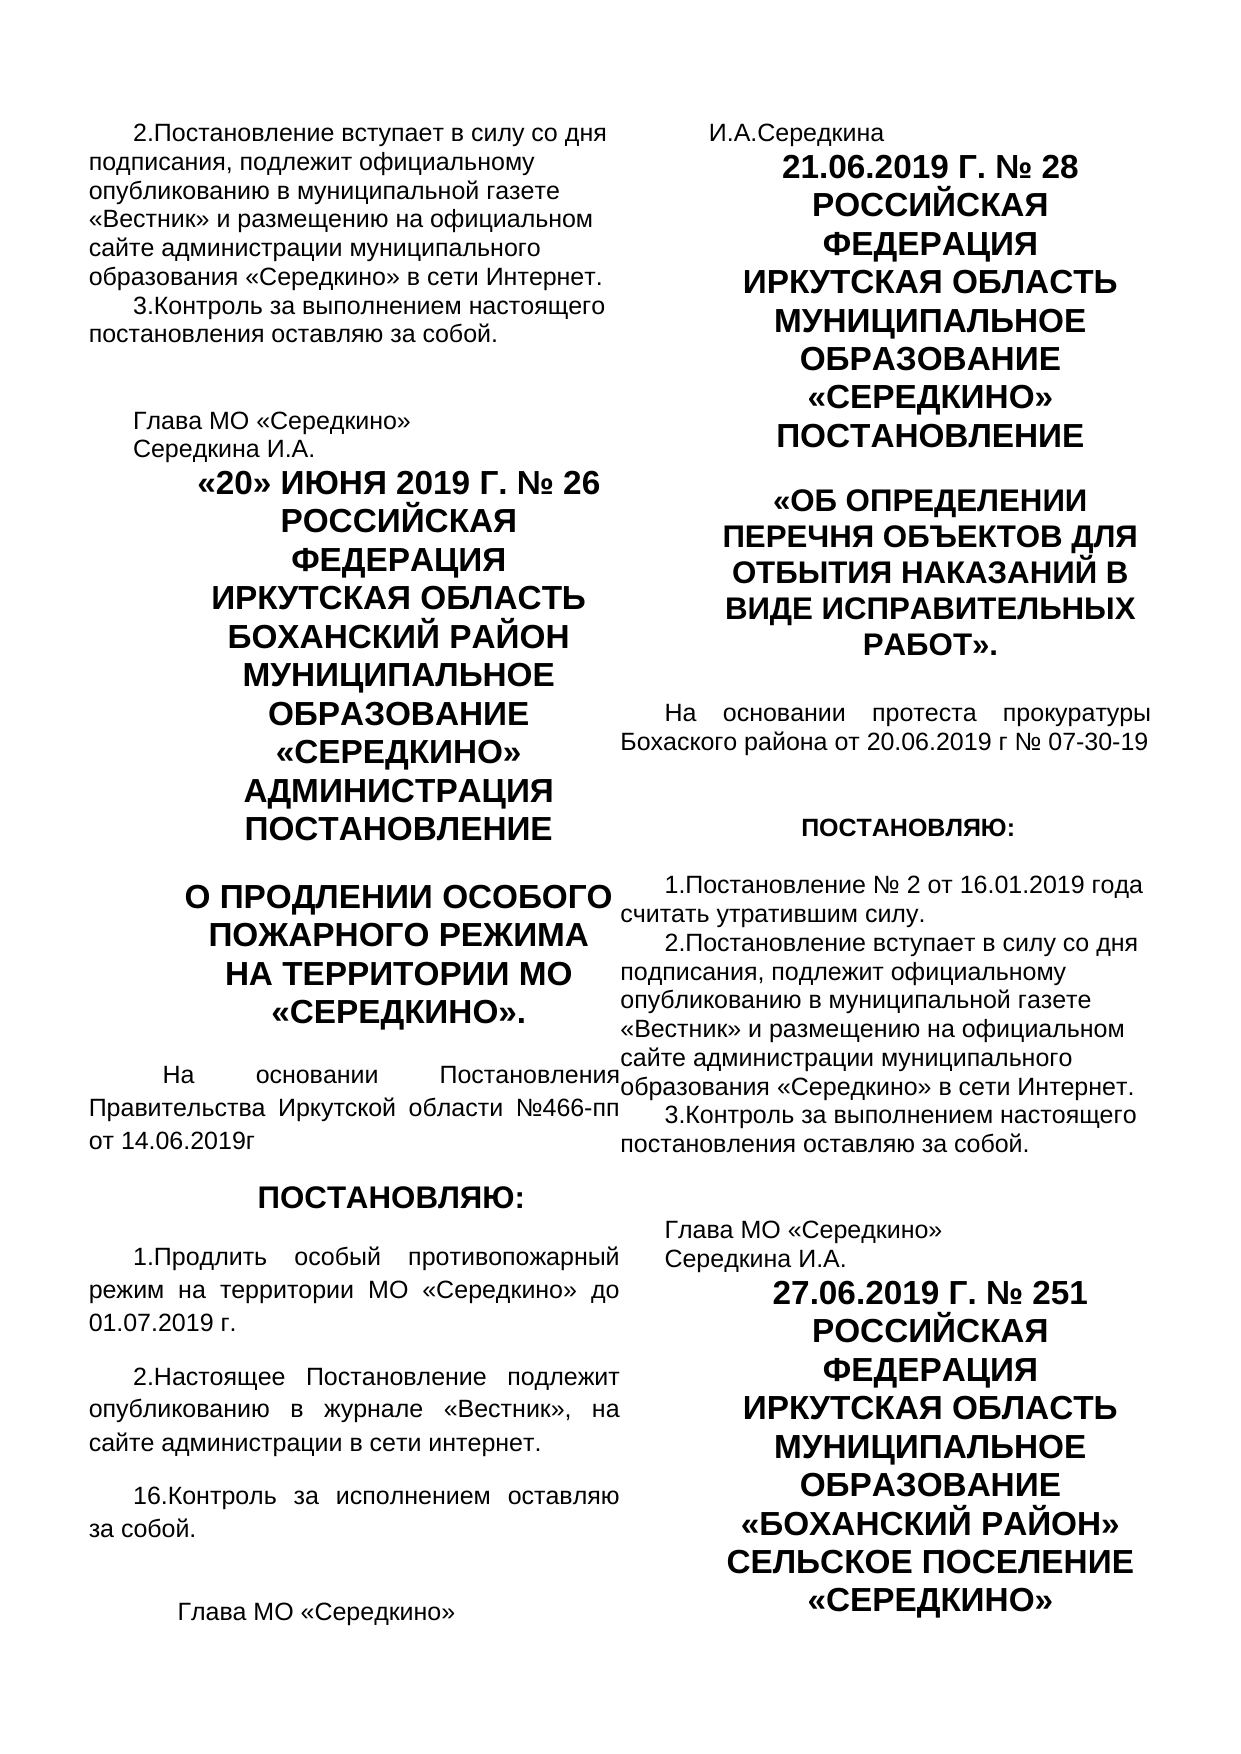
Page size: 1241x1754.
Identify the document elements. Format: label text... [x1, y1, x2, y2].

text 2.Настоящее Постановление подлежит опубликованию в журнале «Вестник», на сайте администрации в сети интернет. [88, 1361, 620, 1456]
text «БОХАНСКИЙ РАЙОН» [709, 1504, 1152, 1542]
text Глава МО «Середкино» [177, 1597, 620, 1626]
text На основании Постановления Правительства Иркутской области №466-пп от 14.06.2019г [88, 1059, 620, 1154]
text 1.Продлить особый противопожарный режим на территории МО «Середкино» до 01.07.2019 г. [88, 1242, 620, 1336]
text 16.Контроль за исполнением оставляю за собой. [88, 1481, 620, 1543]
text 1.Постановление № 2 от 16.01.2019 года считать утратившим силу. [664, 871, 1152, 928]
text ПОСТАНОВЛЯЮ: [88, 1179, 620, 1215]
text И.А.Середкина [709, 118, 1152, 147]
text СЕЛЬСКОЕ ПОСЕЛЕНИЕ «СЕРЕДКИНО» [709, 1542, 1152, 1619]
text БОХАНСКИЙ РАЙОН [177, 617, 620, 655]
text Глава МО «Середкино» [664, 1216, 1152, 1244]
text РОССИЙСКАЯ ФЕДЕРАЦИЯ [709, 1311, 1152, 1388]
text ИРКУТСКАЯ ОБЛАСТЬ [177, 578, 620, 617]
text ПОСТАНОВЛЯЮ: [664, 813, 1152, 842]
text АДМИНИСТРАЦИЯ [177, 771, 620, 809]
text 2.Постановление вступает в силу со дня подписания, подлежит официальному опубликованию в муниципальной газете «Вестник» и размещению на официальном сайте администрации муниципального образования «Середкино» в сети Интернет. [664, 928, 1152, 1101]
text О ПРОДЛЕНИИ ОСОБОГО ПОЖАРНОГО РЕЖИМА НА ТЕРРИТОРИИ МО «СЕРЕДКИНО». [177, 877, 620, 1030]
text 21.06.2019 Г. № 28 [709, 147, 1152, 185]
text РОССИЙСКАЯ ФЕДЕРАЦИЯ [177, 502, 620, 578]
text 3.Контроль за выполнением настоящего постановления оставляю за собой. [664, 1101, 1152, 1158]
text 3.Контроль за выполнением настоящего постановления оставляю за собой. [88, 291, 620, 348]
text ПОСТАНОВЛЕНИЕ [177, 809, 620, 847]
text МУНИЦИПАЛЬНОЕ ОБРАЗОВАНИЕ [709, 1427, 1152, 1504]
text «20» ИЮНЯ 2019 Г. № 26 [177, 463, 620, 502]
text Глава МО «Середкино» [88, 406, 620, 434]
text ИРКУТСКАЯ ОБЛАСТЬ [709, 262, 1152, 301]
text «ОБ ОПРЕДЕЛЕНИИ ПЕРЕЧНЯ ОБЪЕКТОВ ДЛЯ ОТБЫТИЯ НАКАЗАНИЙ В ВИДЕ ИСПРАВИТЕЛЬНЫХ РАБОТ». [709, 482, 1152, 662]
text 2.Постановление вступает в силу со дня подписания, подлежит официальному опубликованию в муниципальной газете «Вестник» и размещению на официальном сайте администрации муниципального образования «Середкино» в сети Интернет. [88, 118, 620, 291]
text «СЕРЕДКИНО» [709, 377, 1152, 416]
text ИРКУТСКАЯ ОБЛАСТЬ [709, 1388, 1152, 1427]
text Середкина И.А. [664, 1244, 1152, 1273]
text ПОСТАНОВЛЕНИЕ [709, 416, 1152, 454]
text МУНИЦИПАЛЬНОЕ ОБРАЗОВАНИЕ [709, 301, 1152, 377]
text Середкина И.А. [88, 434, 620, 463]
text РОССИЙСКАЯ ФЕДЕРАЦИЯ [709, 185, 1152, 262]
text На основании протеста прокуратуры Бохаского района от 20.06.2019 г № 07-30-19 [664, 698, 1152, 756]
text 27.06.2019 Г. № 251 [709, 1273, 1152, 1311]
text МУНИЦИПАЛЬНОЕ ОБРАЗОВАНИЕ «СЕРЕДКИНО» [177, 655, 620, 771]
